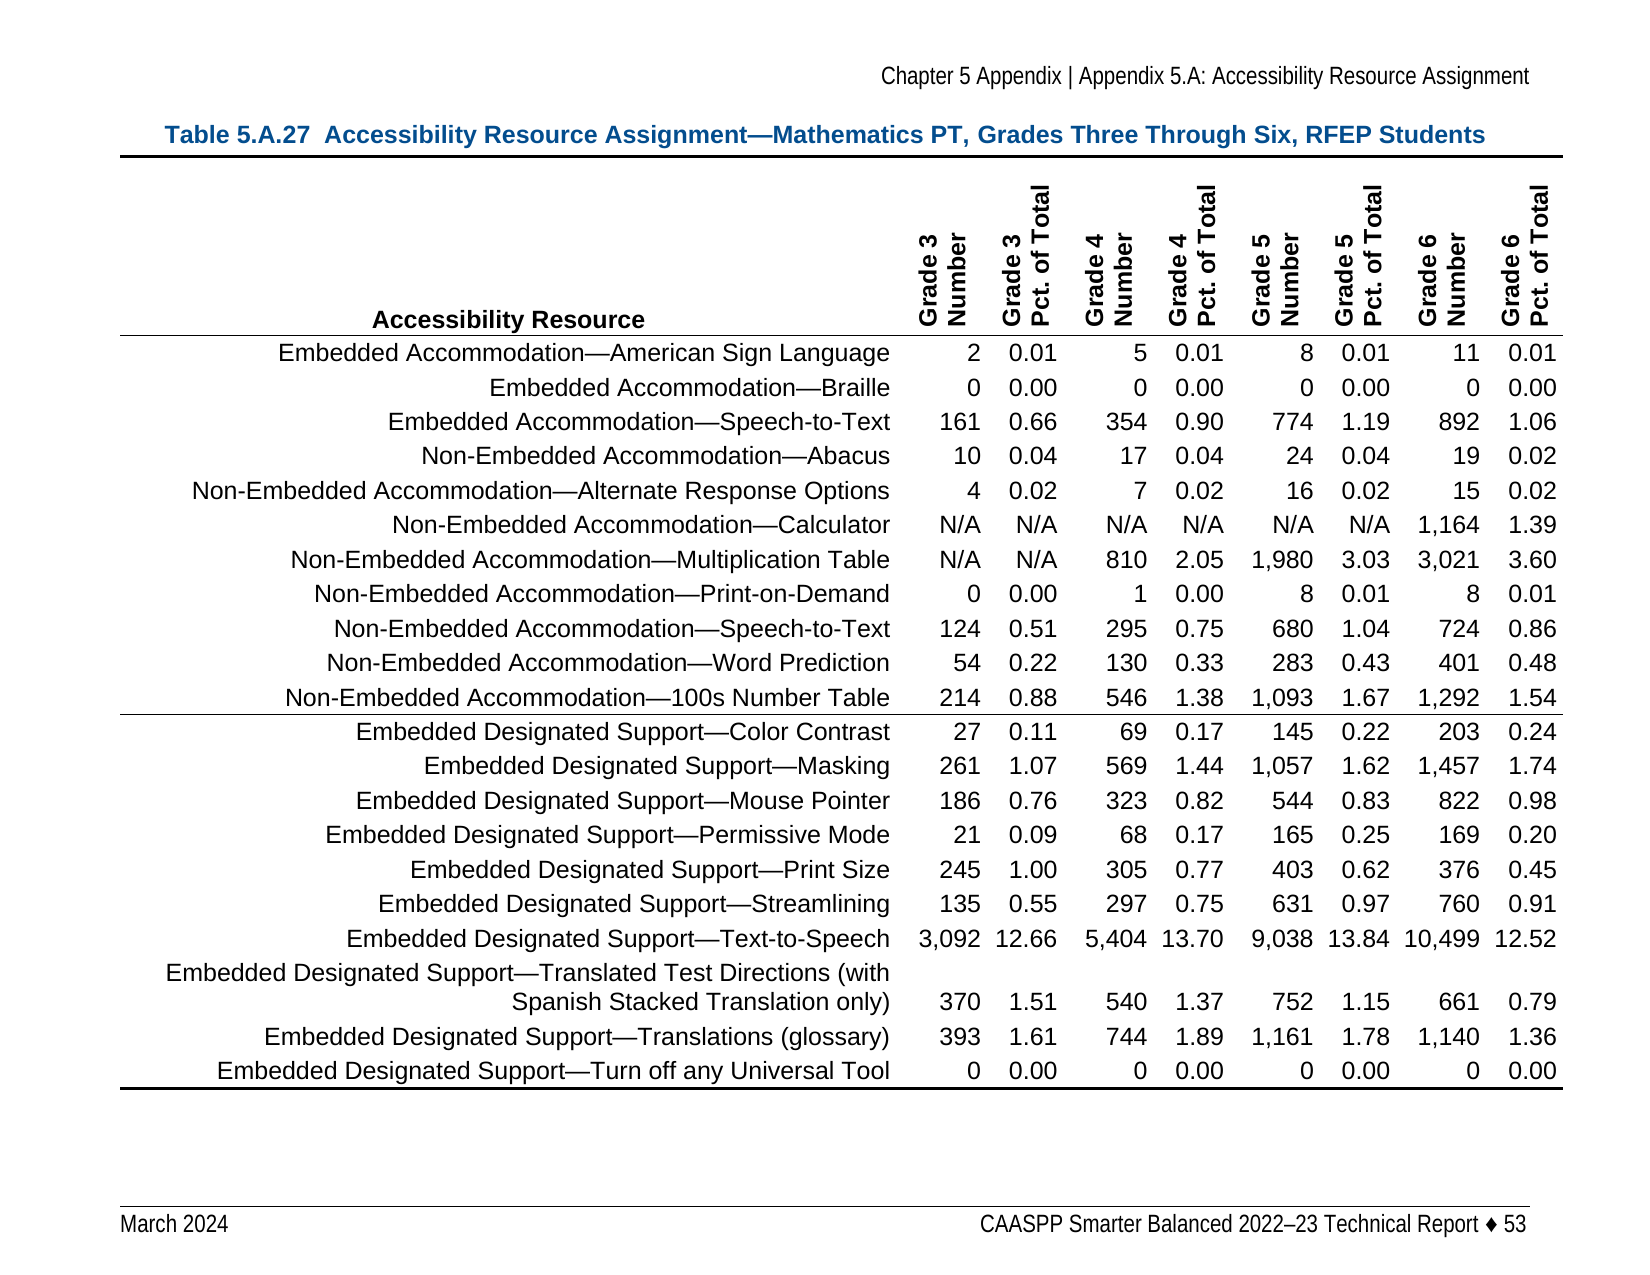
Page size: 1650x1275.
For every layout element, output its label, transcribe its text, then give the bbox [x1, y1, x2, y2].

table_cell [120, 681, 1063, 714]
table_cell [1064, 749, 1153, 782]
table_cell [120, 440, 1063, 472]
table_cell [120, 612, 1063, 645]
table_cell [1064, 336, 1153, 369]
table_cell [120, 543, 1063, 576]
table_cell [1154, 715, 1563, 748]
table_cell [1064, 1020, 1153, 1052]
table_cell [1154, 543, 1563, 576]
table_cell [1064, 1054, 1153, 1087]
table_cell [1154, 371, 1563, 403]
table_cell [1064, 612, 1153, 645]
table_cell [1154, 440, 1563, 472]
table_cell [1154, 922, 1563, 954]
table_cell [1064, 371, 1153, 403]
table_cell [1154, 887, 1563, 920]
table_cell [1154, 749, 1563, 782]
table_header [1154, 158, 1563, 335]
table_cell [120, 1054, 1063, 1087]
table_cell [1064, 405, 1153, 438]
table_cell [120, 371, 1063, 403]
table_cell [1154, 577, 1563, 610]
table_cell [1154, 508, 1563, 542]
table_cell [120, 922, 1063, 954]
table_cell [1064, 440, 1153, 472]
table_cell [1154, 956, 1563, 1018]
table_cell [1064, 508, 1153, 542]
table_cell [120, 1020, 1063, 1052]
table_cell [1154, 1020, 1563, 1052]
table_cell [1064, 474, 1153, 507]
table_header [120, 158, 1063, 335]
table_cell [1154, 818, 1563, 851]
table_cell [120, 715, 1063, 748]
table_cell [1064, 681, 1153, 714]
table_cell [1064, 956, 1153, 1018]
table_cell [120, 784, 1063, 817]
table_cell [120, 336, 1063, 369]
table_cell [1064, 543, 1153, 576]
text Table 5.A.27 Accessibility Resource Assignment—Mathematics PT, Grades Three Through Six, RFEP Students [120, 120, 1530, 149]
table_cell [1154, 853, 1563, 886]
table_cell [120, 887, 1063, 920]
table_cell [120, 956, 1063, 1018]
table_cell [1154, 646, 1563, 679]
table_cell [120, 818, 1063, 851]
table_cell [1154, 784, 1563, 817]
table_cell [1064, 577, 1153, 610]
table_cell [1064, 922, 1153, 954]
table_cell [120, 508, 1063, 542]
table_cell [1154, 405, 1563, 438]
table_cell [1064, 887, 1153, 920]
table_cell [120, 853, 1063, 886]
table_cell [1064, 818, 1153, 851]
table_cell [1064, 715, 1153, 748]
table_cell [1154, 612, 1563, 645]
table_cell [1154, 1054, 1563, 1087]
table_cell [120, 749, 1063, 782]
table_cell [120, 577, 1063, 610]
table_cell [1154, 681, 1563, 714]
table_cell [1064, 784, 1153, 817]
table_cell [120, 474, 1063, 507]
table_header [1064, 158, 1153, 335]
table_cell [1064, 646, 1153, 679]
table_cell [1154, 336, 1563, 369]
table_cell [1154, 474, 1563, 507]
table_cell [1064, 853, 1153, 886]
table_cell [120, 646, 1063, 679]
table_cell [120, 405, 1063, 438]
